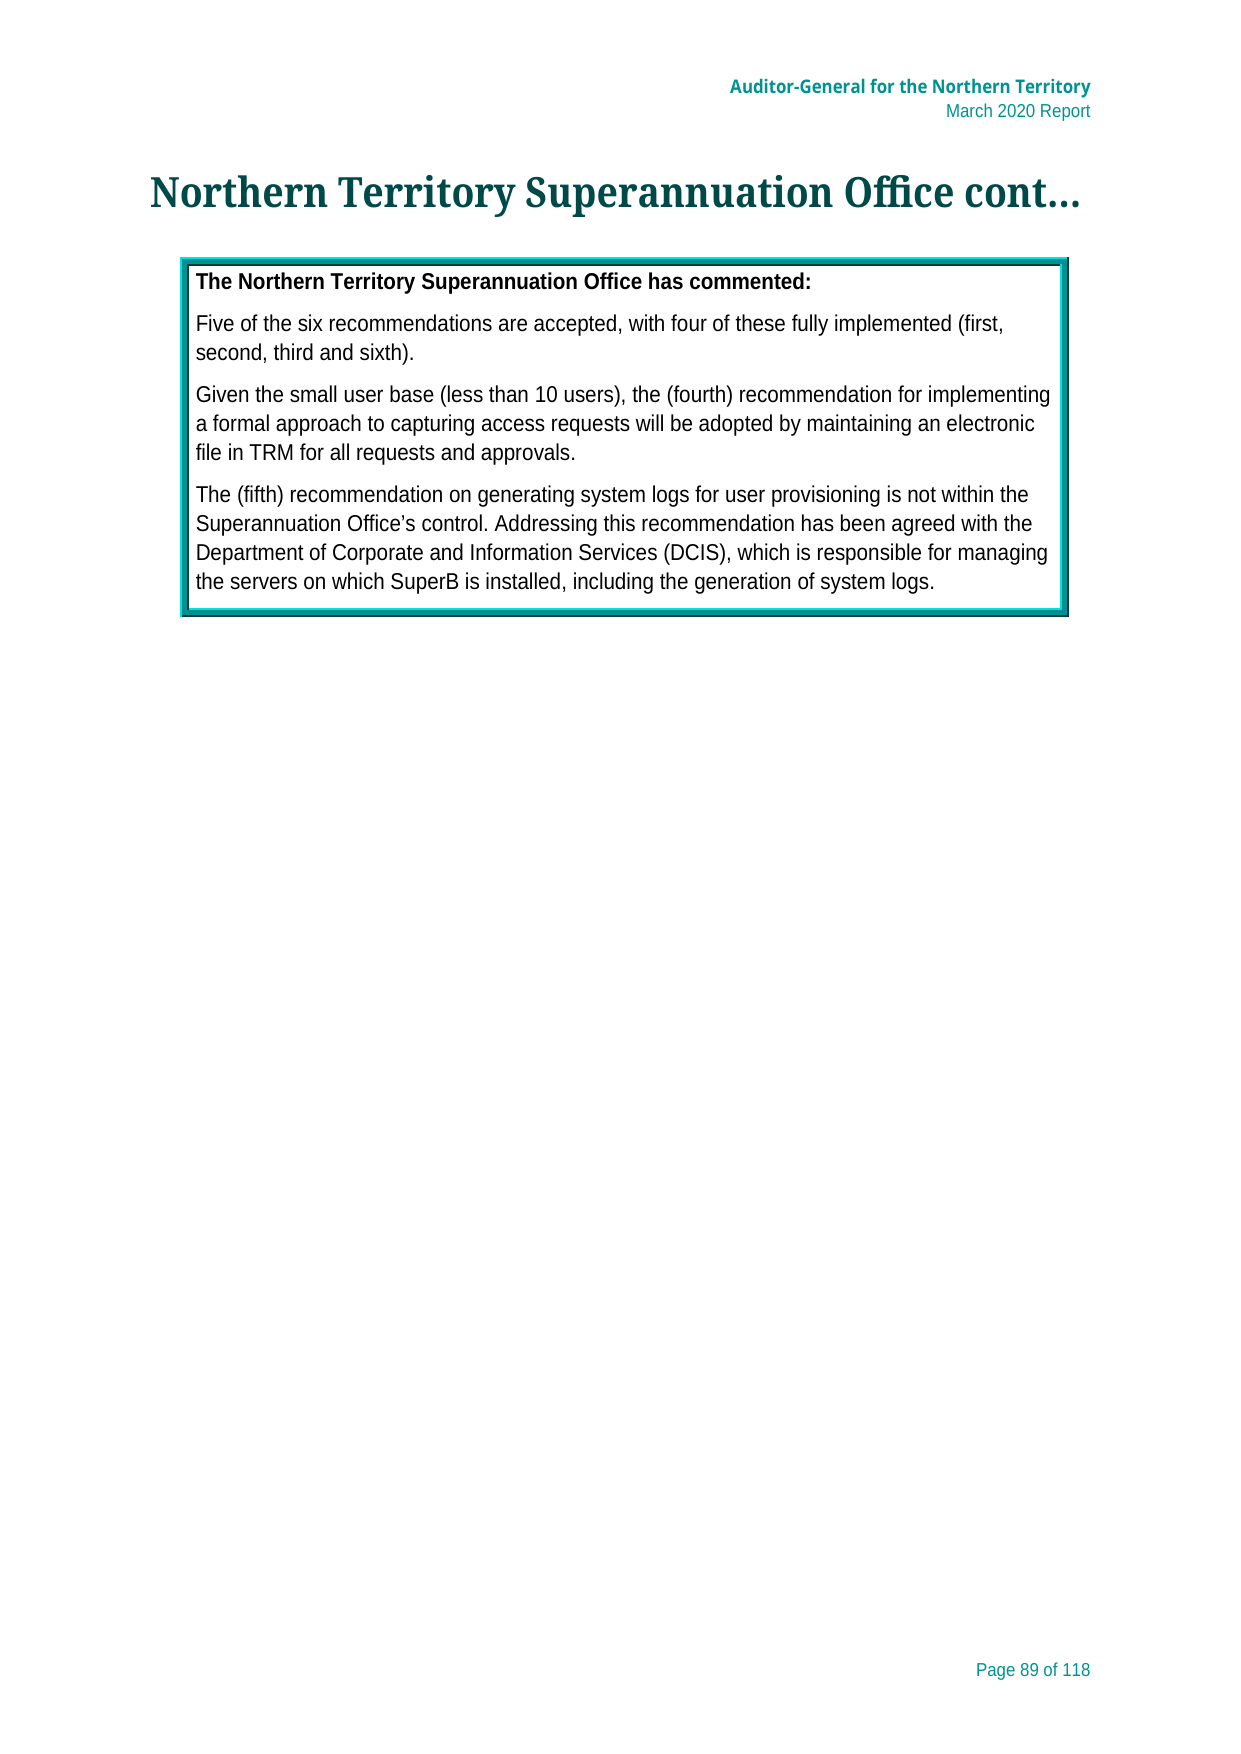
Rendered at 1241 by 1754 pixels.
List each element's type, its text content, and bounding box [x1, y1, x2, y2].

table_header The Northern Territory Superannuation Office has commented: [189, 266, 1060, 308]
subtitle Northern Territory Superannuation Office cont… [150, 162, 1090, 219]
table_cell Five of the six recommendations are accepted, with four of these fully implemented (first, second, third and sixth). Given the small user base (less than 10 users), the (fourth) recommendation for implementing a formal approach to capturing access requests will be adopted by maintaining an electronic file in TRM for all requests and approvals. The (fifth) recommendation on generating system logs for user provisioning is not within the Superannuation Office’s control. Addressing this recommendation has been agreed with the Department of Corporate and Information Services (DCIS), which is responsible for managing the servers on which SuperB is installed, including the generation of system logs. [189, 308, 1060, 608]
